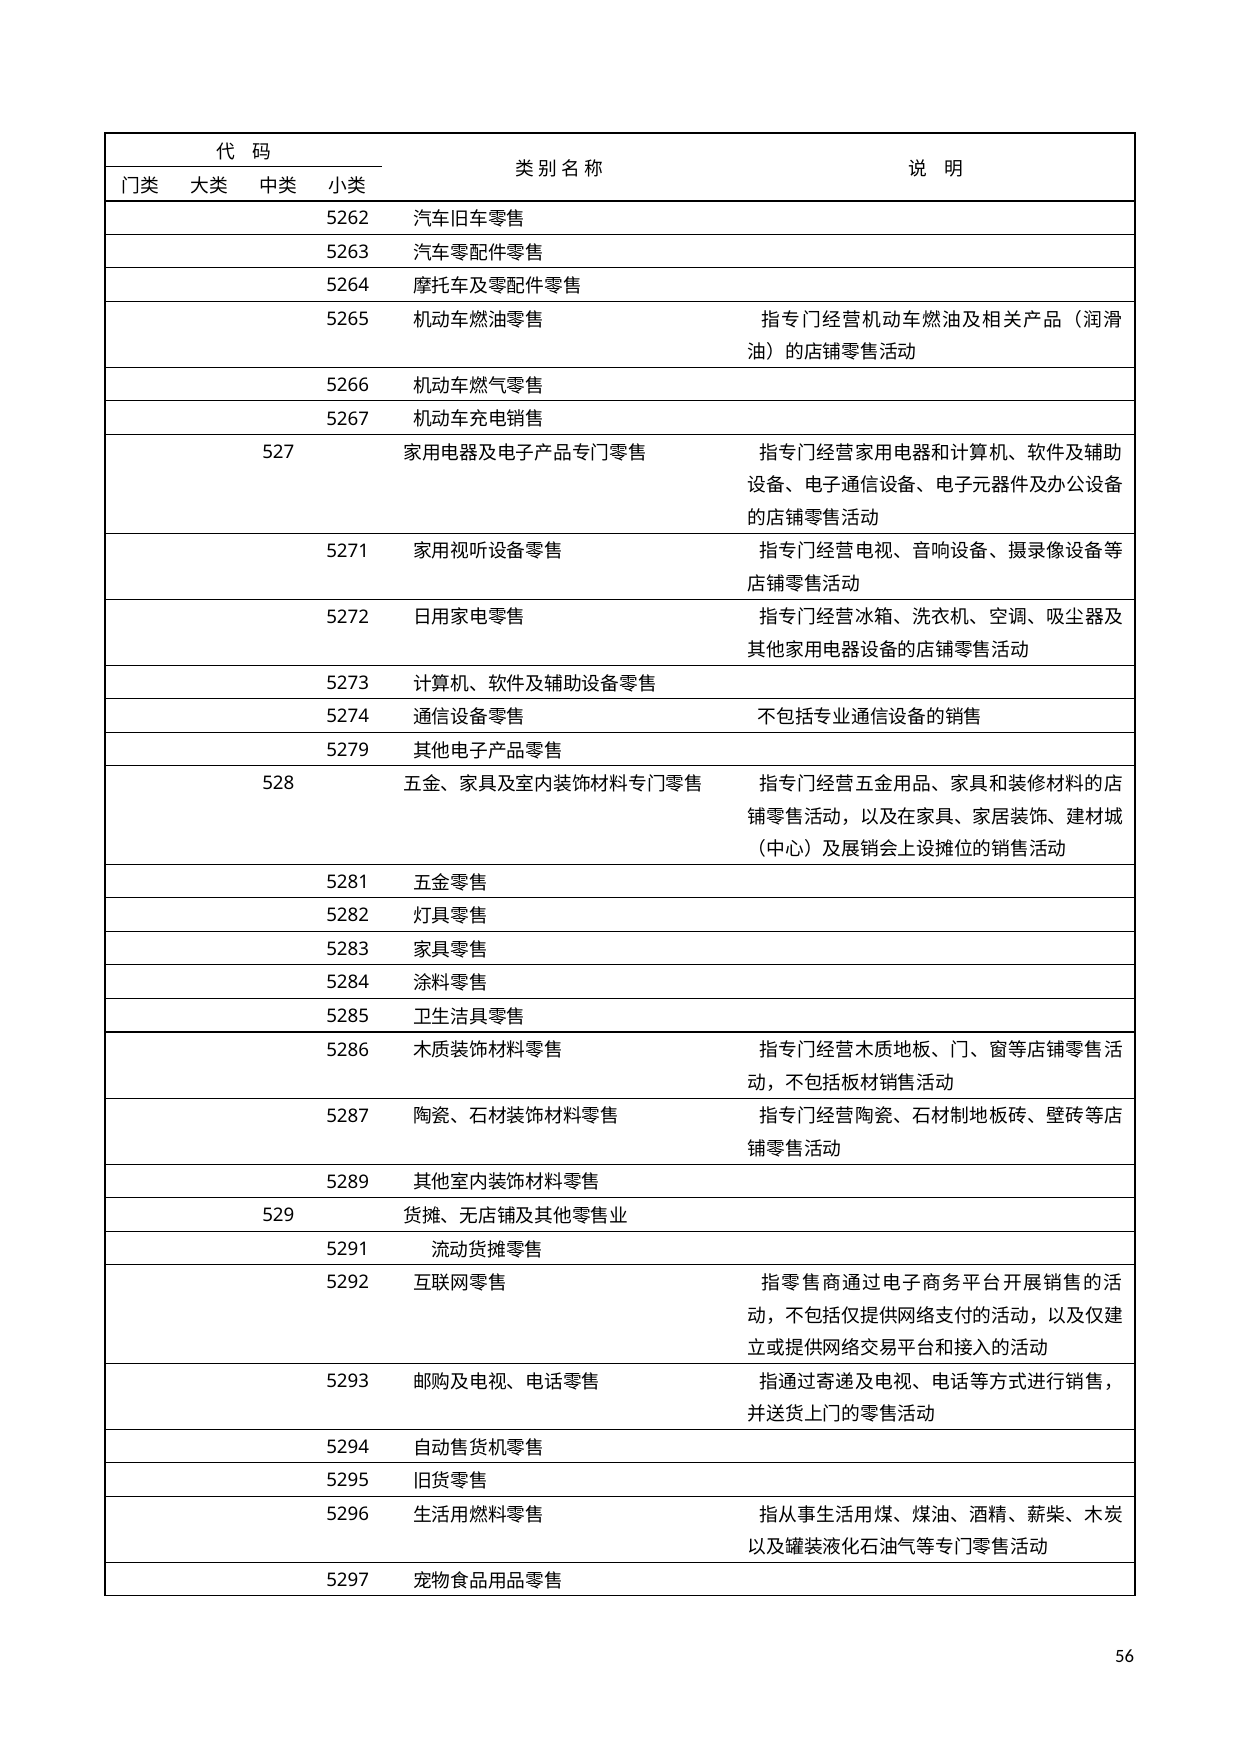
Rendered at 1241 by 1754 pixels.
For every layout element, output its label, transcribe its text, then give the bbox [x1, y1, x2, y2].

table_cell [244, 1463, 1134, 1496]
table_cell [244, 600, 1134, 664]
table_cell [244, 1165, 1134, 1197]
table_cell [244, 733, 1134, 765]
table_cell 小类 [313, 167, 382, 200]
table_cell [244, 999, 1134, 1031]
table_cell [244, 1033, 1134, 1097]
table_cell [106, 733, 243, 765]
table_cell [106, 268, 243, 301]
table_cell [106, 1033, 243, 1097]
table_header 说 明 [736, 134, 1134, 200]
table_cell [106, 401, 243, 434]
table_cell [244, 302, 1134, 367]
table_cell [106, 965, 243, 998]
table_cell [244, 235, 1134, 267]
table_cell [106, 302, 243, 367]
table_cell 中类 [244, 167, 313, 200]
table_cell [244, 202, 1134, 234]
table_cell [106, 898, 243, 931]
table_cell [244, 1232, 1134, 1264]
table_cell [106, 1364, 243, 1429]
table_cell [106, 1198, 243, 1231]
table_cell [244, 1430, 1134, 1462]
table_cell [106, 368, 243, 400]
table_header 代 码 [106, 134, 382, 166]
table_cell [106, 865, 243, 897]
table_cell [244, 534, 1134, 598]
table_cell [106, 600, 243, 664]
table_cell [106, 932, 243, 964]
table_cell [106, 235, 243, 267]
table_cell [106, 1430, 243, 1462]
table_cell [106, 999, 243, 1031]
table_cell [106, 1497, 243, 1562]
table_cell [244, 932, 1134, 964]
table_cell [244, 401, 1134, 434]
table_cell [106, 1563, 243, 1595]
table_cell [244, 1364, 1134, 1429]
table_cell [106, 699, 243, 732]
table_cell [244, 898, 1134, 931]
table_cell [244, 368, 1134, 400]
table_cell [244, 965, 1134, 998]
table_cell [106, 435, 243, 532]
table_header 类 别 名 称 [382, 134, 736, 200]
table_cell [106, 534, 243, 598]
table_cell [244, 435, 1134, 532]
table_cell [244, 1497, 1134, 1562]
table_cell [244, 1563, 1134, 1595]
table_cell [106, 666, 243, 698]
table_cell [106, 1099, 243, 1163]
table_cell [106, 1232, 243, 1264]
table_cell 门类 [106, 167, 174, 200]
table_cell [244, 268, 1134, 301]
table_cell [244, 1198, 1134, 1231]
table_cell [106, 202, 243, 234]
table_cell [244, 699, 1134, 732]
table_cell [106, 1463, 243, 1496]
table_cell 大类 [174, 167, 243, 200]
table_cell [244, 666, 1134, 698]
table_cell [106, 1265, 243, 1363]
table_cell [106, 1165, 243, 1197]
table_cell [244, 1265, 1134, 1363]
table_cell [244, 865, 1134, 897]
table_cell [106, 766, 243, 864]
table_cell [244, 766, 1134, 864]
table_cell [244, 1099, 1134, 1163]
